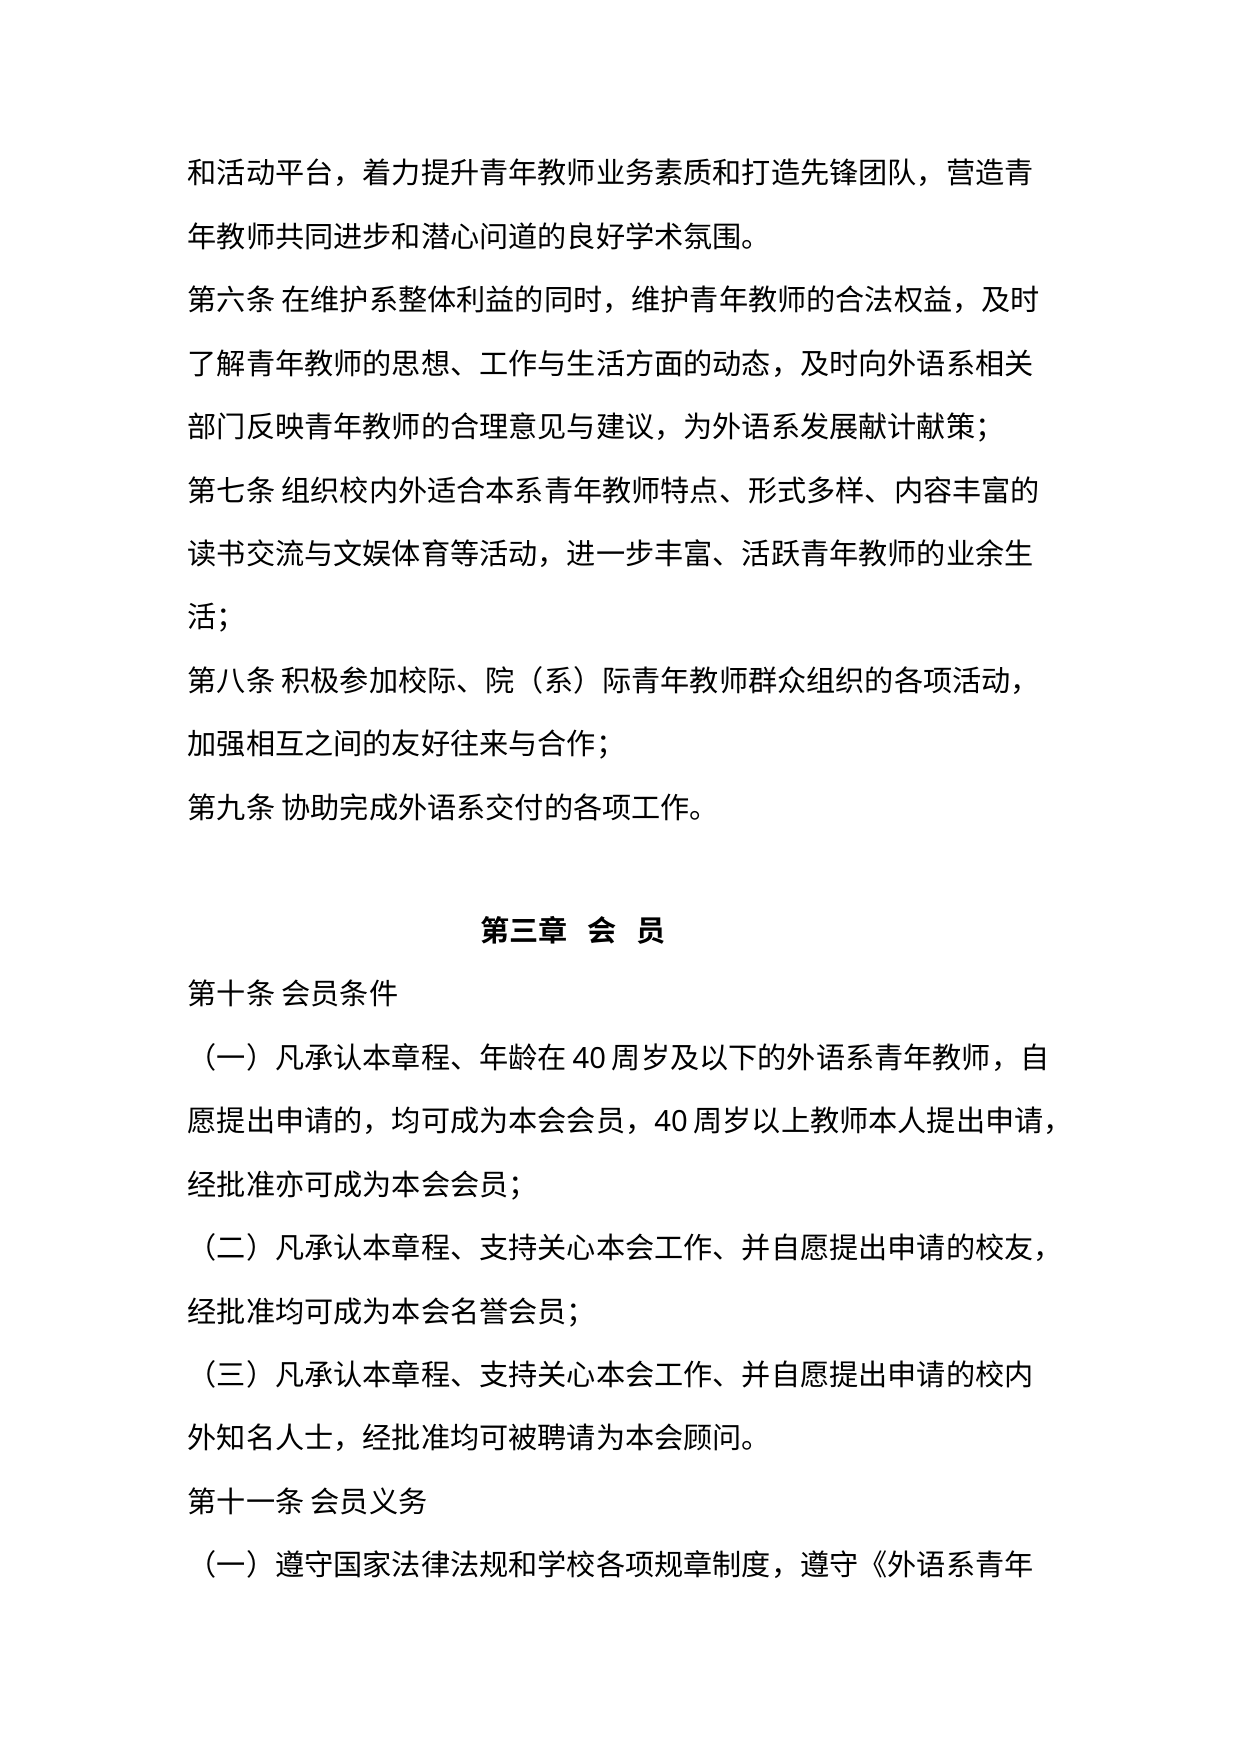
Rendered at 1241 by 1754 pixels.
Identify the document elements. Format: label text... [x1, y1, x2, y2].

text 第三章 会 员 [187, 907, 1053, 949]
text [187, 1478, 1053, 1584]
text （一）凡承认本章程、年龄在40周岁及以下的外语系青年教师，自愿提出申请的，均可成为本会会员，40周岁以上教师本人提出申请，经批准亦可成为本会会员； [187, 1034, 1053, 1203]
text 第十条 会员条件 [187, 971, 1053, 1013]
text 第六条 在维护系整体利益的同时，维护青年教师的合法权益，及时了解青年教师的思想、工作与生活方面的动态，及时向外语系相关部门反映青年教师的合理意见与建议，为外语系发展献计献策； 第七条 组织校内外适合本系青年教师特点、形式多样、内容丰富的读书交流与文娱体育等活动，进一步丰富、活跃青年教师的业余生活； 第八条 积极参加校际、院（系）际青年教师群众组织的各项活动，加强相互之间的友好往来与合作； 第九条 协助完成外语系交付的各项工作。 [187, 277, 1053, 827]
text （二）凡承认本章程、支持关心本会工作、并自愿提出申请的校友，经批准均可成为本会名誉会员； （三）凡承认本章程、支持关心本会工作、并自愿提出申请的校内外知名人士，经批准均可被聘请为本会顾问。 [187, 1225, 1053, 1457]
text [187, 150, 1053, 256]
